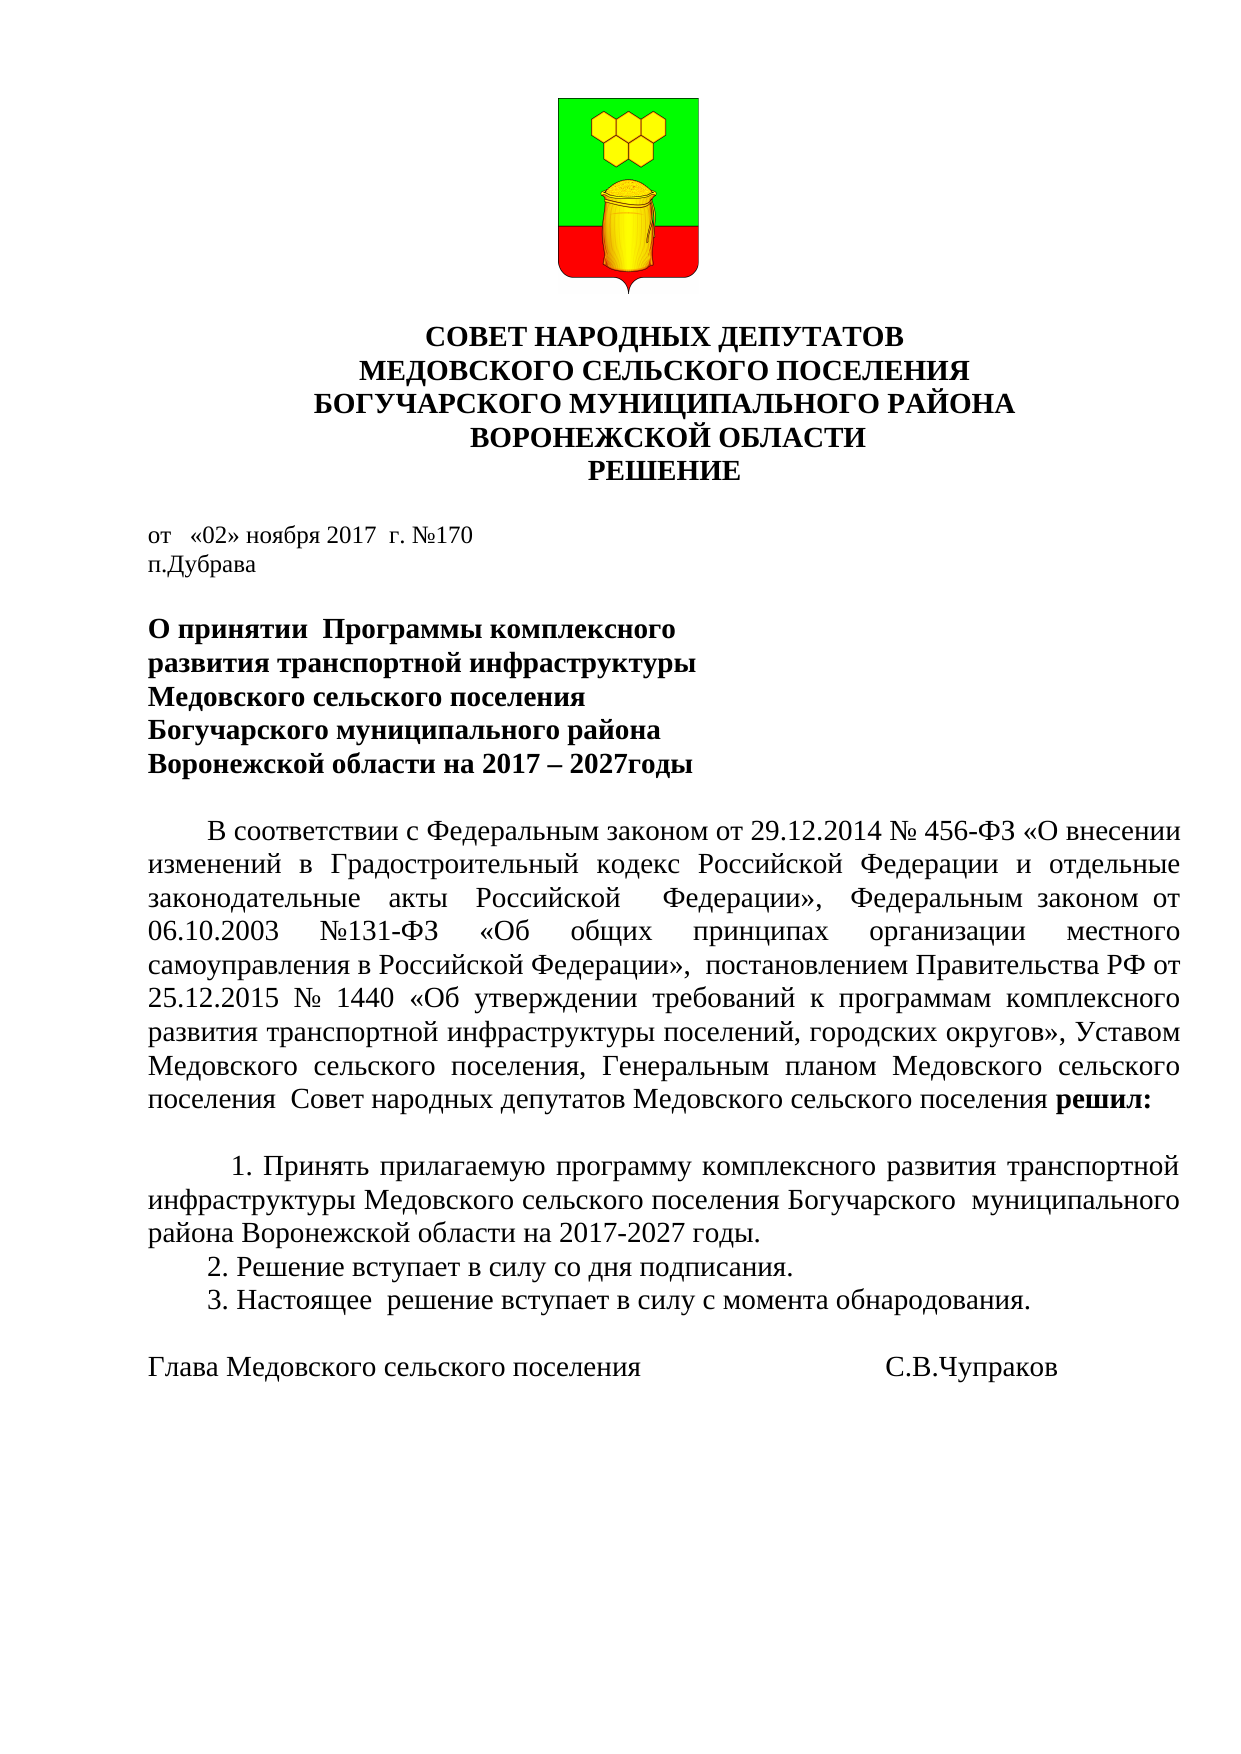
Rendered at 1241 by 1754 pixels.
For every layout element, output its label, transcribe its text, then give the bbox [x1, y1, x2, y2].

text Богучарского муниципального района [148, 712, 1181, 746]
text п.Дубрава [148, 549, 1181, 578]
text 3. Настоящее решение вступает в силу с момента обнародования. [148, 1282, 1181, 1316]
text МЕДОВСКОГО СЕЛЬСКОГО ПОСЕЛЕНИЯ [148, 353, 1181, 386]
text БОГУЧАРСКОГО МУНИЦИПАЛЬНОГО РАЙОНА [148, 386, 1181, 420]
text В соответствии с Федеральным законом от 29.12.2014 № 456-ФЗ «О внесении изменений в Градостроительный кодекс Российской Федерации и отдельные законодательные акты Российской Федерации», Федеральным законом от 06.10.2003 №131-ФЗ «Об общих принципах организации местного самоуправления в Российской Федерации», постановлением Правительства РФ от 25.12.2015 № 1440 «Об утверждении требований к программам комплексного развития транспортной инфраструктуры поселений, городских округов», Уставом Медовского сельского поселения, Генеральным планом Медовского сельского поселения Совет народных депутатов Медовского сельского поселения решил: [148, 813, 1181, 1115]
text О принятии Программы комплексного [148, 612, 1181, 645]
text от «02» ноября 2017 г. №170 [148, 521, 1181, 549]
text развития транспортной инфраструктуры [148, 645, 1181, 679]
text Воронежской области на 2017 – 2027годы [148, 746, 1181, 779]
text 1. Принять прилагаемую программу комплексного развития транспортной инфраструктуры Медовского сельского поселения Богучарского муниципального района Воронежской области на 2017-2027 годы. [148, 1148, 1181, 1249]
text Глава Медовского сельского поселения С.В.Чупраков [148, 1349, 1181, 1383]
text Медовского сельского поселения [148, 679, 1181, 712]
text ВОРОНЕЖСКОЙ ОБЛАСТИ [148, 420, 1181, 453]
text 2. Решение вступает в силу со дня подписания. [148, 1249, 1181, 1282]
text РЕШЕНИЕ [148, 453, 1181, 487]
picture [558, 98, 699, 294]
text СОВЕТ НАРОДНЫХ ДЕПУТАТОВ [148, 319, 1181, 353]
